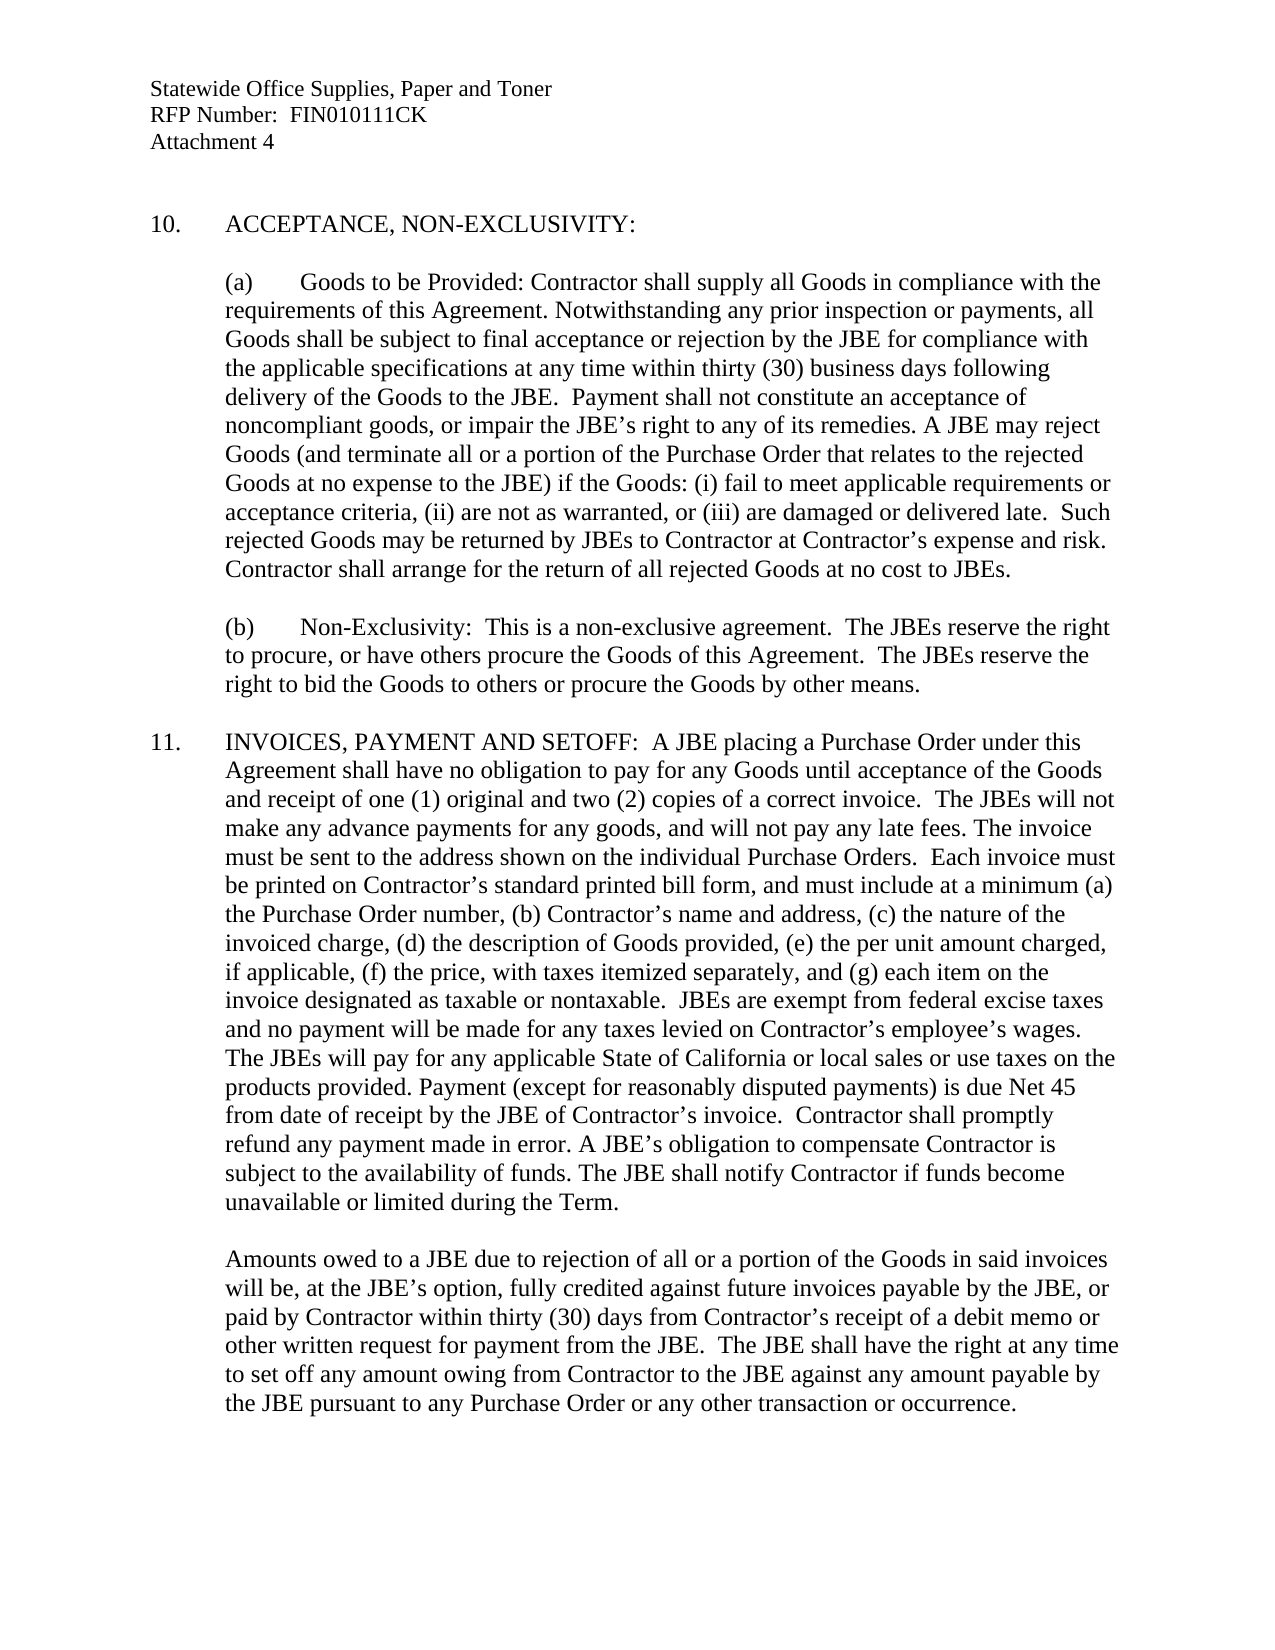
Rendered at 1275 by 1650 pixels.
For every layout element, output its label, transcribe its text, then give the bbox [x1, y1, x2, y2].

text Amounts owed to a JBE due to rejection of all or a portion of the Goods in said invoices will be, at the JBE’s option, fully credited against future invoices payable by the JBE, or paid by Contractor within thirty (30) days from Contractor’s receipt of a debit memo or other written request for payment from the JBE. The JBE shall have the right at any time to set off any amount owing from Contractor to the JBE against any amount payable by the JBE pursuant to any Purchase Order or any other transaction or occurrence. [150, 1244, 1125, 1417]
text 10. ACCEPTANCE, NON-EXCLUSIVITY: [150, 209, 1125, 238]
text 11. INVOICES, PAYMENT AND SETOFF: A JBE placing a Purchase Order under this Agreement shall have no obligation to pay for any Goods until acceptance of the Goods and receipt of one (1) original and two (2) copies of a correct invoice. The JBEs will not make any advance payments for any goods, and will not pay any late fees. The invoice must be sent to the address shown on the individual Purchase Orders. Each invoice must be printed on Contractor’s standard printed bill form, and must include at a minimum (a) the Purchase Order number, (b) Contractor’s name and address, (c) the nature of the invoiced charge, (d) the description of Goods provided, (e) the per unit amount charged, if applicable, (f) the price, with taxes itemized separately, and (g) each item on the invoice designated as taxable or nontaxable. JBEs are exempt from federal excise taxes and no payment will be made for any taxes levied on Contractor’s employee’s wages. The JBEs will pay for any applicable State of California or local sales or use taxes on the products provided. Payment (except for reasonably disputed payments) is due Net 45 from date of receipt by the JBE of Contractor’s invoice. Contractor shall promptly refund any payment made in error. A JBE’s obligation to compensate Contractor is subject to the availability of funds. The JBE shall notify Contractor if funds become unavailable or limited during the Term. [150, 727, 1125, 1215]
text (b) Non-Exclusivity: This is a non-exclusive agreement. The JBEs reserve the right to procure, or have others procure the Goods of this Agreement. The JBEs reserve the right to bid the Goods to others or procure the Goods by other means. [225, 612, 1125, 698]
text (a) Goods to be Provided: Contractor shall supply all Goods in compliance with the requirements of this Agreement. Notwithstanding any prior inspection or payments, all Goods shall be subject to final acceptance or rejection by the JBE for compliance with the applicable specifications at any time within thirty (30) business days following delivery of the Goods to the JBE. Payment shall not constitute an acceptance of noncompliant goods, or impair the JBE’s right to any of its remedies. A JBE may reject Goods (and terminate all or a portion of the Purchase Order that relates to the rejected Goods at no expense to the JBE) if the Goods: (i) fail to meet applicable requirements or acceptance criteria, (ii) are not as warranted, or (iii) are damaged or delivered late. Such rejected Goods may be returned by JBEs to Contractor at Contractor’s expense and risk. Contractor shall arrange for the return of all rejected Goods at no cost to JBEs. [225, 267, 1125, 583]
